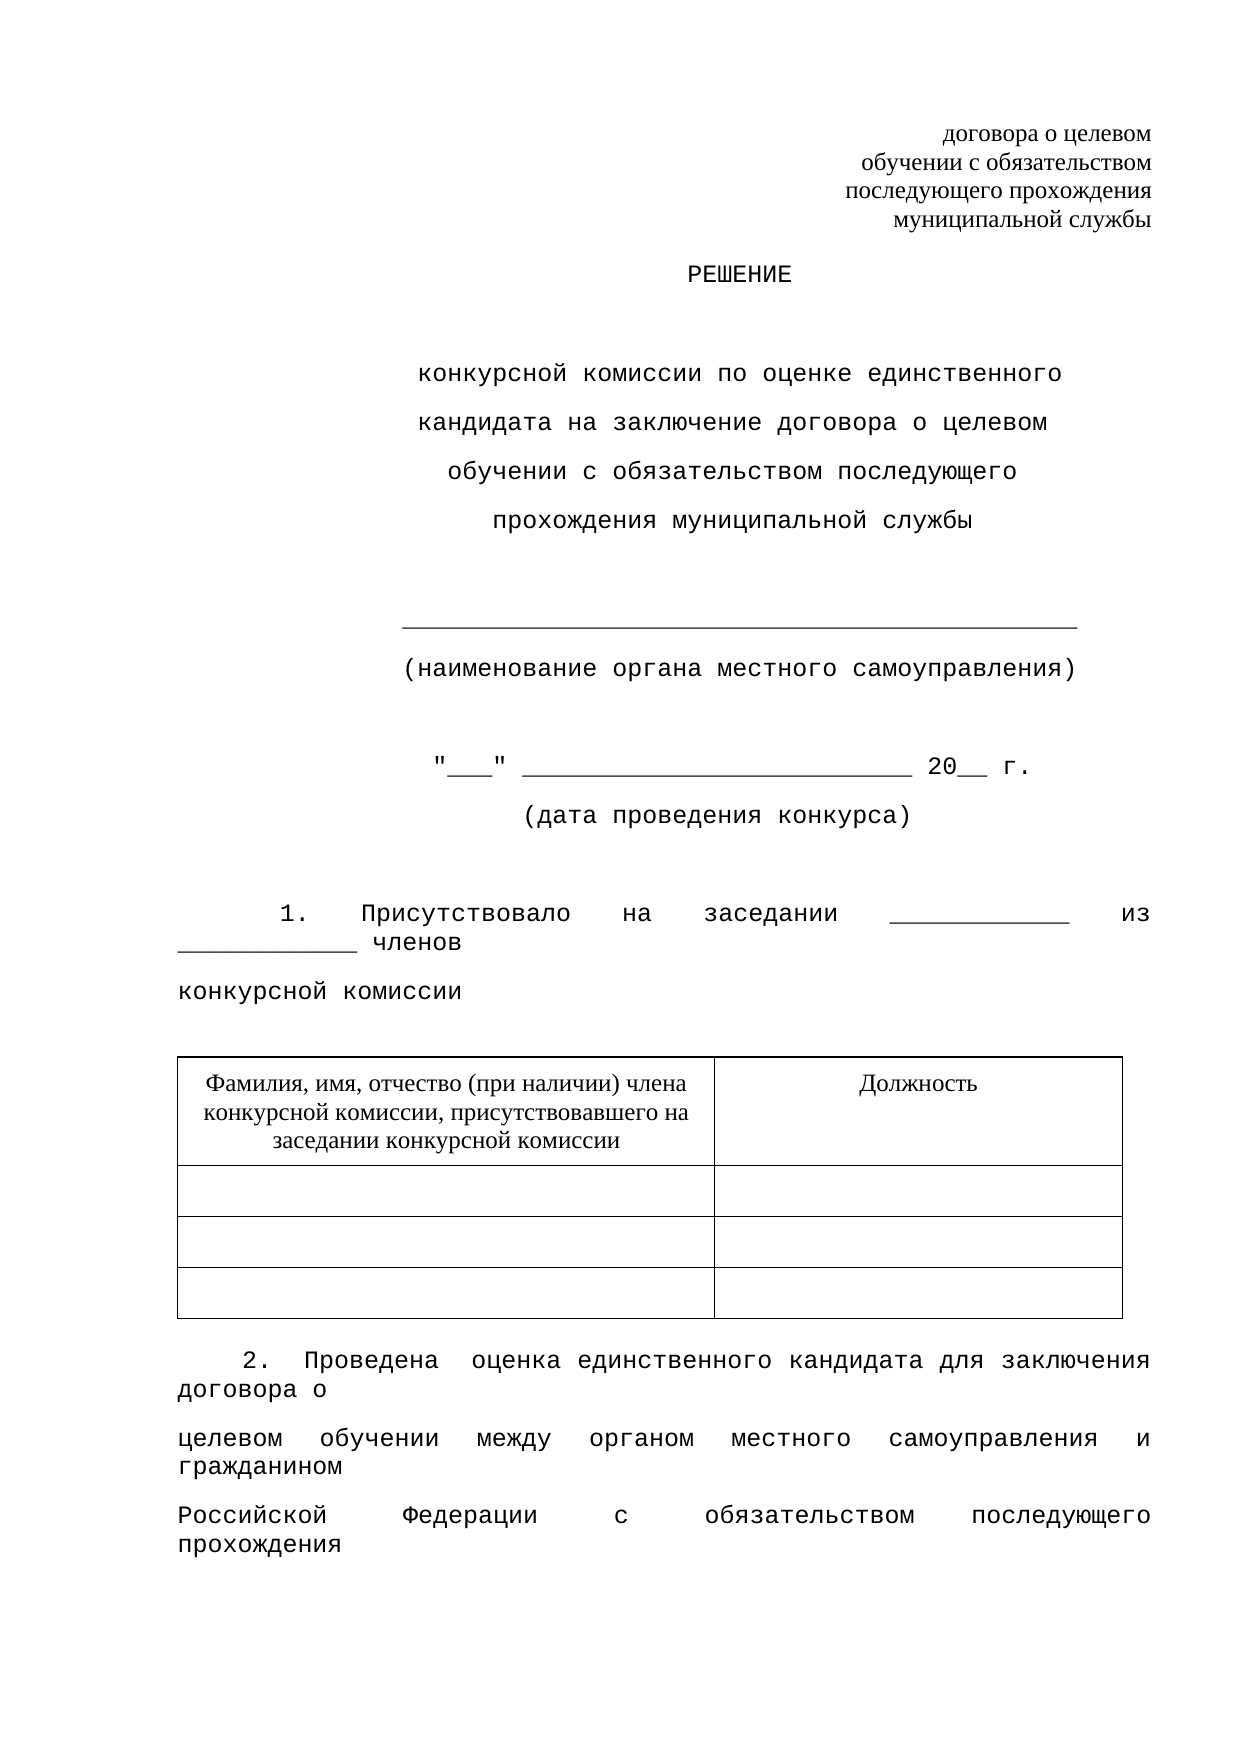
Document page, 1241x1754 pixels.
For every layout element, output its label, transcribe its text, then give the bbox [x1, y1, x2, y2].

text "___" __________________________ 20__ г. [177, 753, 1152, 782]
text обучении с обязательством [177, 147, 1152, 176]
text муниципальной службы [177, 204, 1152, 233]
table_header Фамилия, имя, отчество (при наличии) члена конкурсной комиссии, присутствовавшего на заседании конкурсной комиссии [178, 1058, 714, 1165]
table_cell [178, 1166, 714, 1216]
text 1. Присутствовало на заседании ____________ из ____________ членов [177, 901, 1152, 958]
table_cell [715, 1166, 1122, 1216]
text кандидата на заключение договора о целевом [177, 409, 1152, 438]
text конкурсной комиссии по оценке единственного [177, 360, 1152, 388]
text Российской Федерации с обязательством последующего прохождения [177, 1503, 1152, 1559]
text (наименование органа местного самоуправления) [177, 655, 1152, 683]
text прохождения муниципальной службы [177, 508, 1152, 536]
table_cell [715, 1217, 1122, 1267]
table_header Должность [715, 1058, 1122, 1165]
text (дата проведения конкурса) [177, 803, 1152, 831]
text договора о целевом [177, 118, 1152, 147]
table_cell [715, 1268, 1122, 1318]
table_cell [178, 1268, 714, 1318]
text РЕШЕНИЕ [177, 262, 1152, 290]
text последующего прохождения [177, 176, 1152, 204]
text целевом обучении между органом местного самоуправления и гражданином [177, 1425, 1152, 1482]
text _____________________________________________ [177, 606, 1152, 634]
text 2. Проведена оценка единственного кандидата для заключения договора о [177, 1348, 1152, 1404]
text обучении с обязательством последующего [177, 458, 1152, 487]
table_cell [178, 1217, 714, 1267]
text конкурсной комиссии [177, 978, 1152, 1007]
